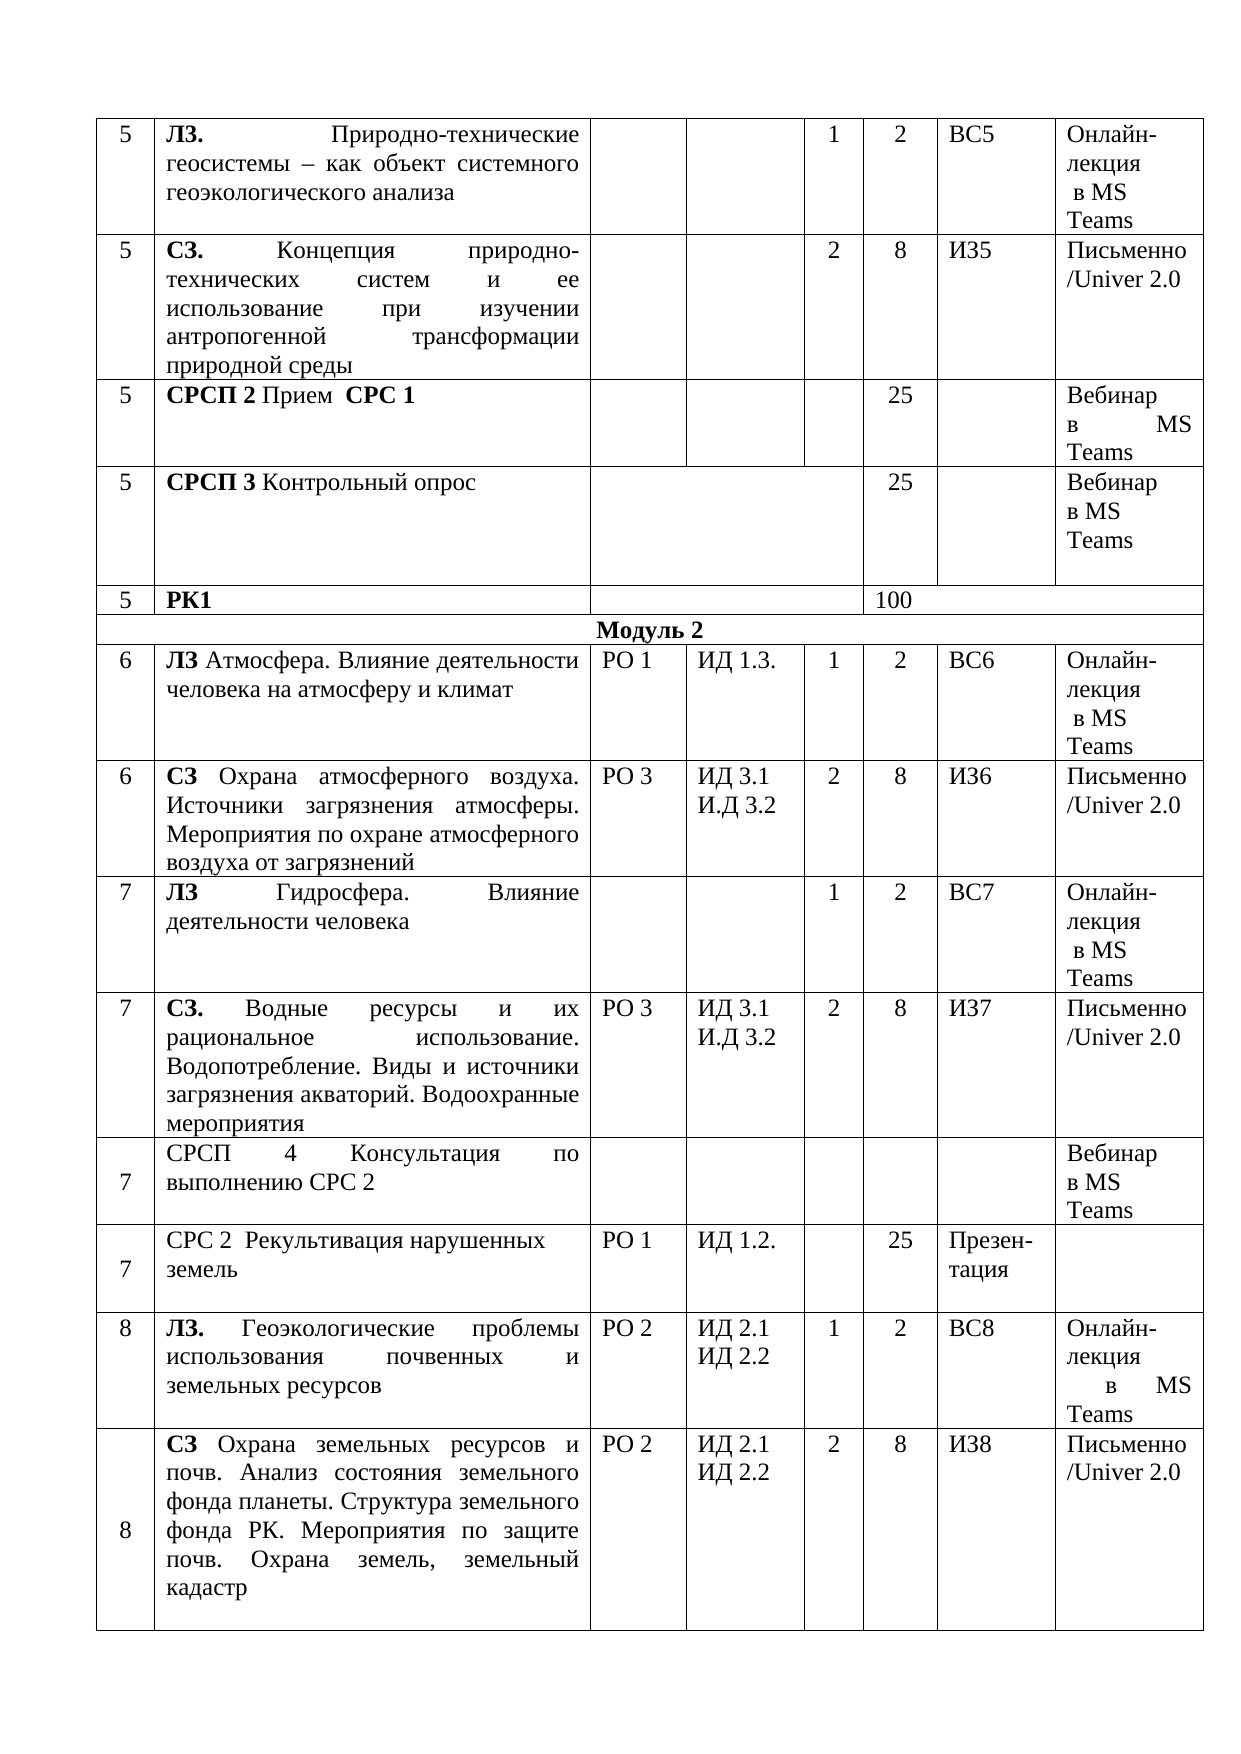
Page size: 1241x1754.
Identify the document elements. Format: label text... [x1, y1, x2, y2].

table_cell СЗ Охрана атмосферного воздуха. Источники загрязнения атмосферы. Мероприятия по охране атмосферного воздуха от загрязнений [155, 761, 590, 876]
table_cell Онлайн-лекция в MS Teams [1056, 645, 1203, 760]
table_cell 7 [97, 993, 154, 1137]
table_cell 7 [97, 1225, 154, 1312]
table_cell Письменно/Univer 2.0 [1056, 235, 1203, 379]
table_cell 2 [805, 235, 863, 379]
table_cell [1056, 1225, 1203, 1312]
table_cell РО 2 [591, 1429, 686, 1630]
table_cell [687, 877, 804, 992]
table_cell ЛЗ Атмосфера. Влияние деятельности человека на атмосферу и климат [155, 645, 590, 760]
table_cell Онлайн-лекция в MS Teams [1056, 877, 1203, 992]
table_cell ИД 3.1 И.Д 3.2 [687, 993, 804, 1137]
table_cell [805, 1225, 863, 1312]
table_cell ВС7 [938, 877, 1055, 992]
table_cell РО 3 [591, 993, 686, 1137]
table_cell [687, 235, 804, 379]
table_cell СЗ Охрана земельных ресурсов и почв. Анализ состояния земельного фонда планеты. Структура земельного фонда РК. Мероприятия по защите почв. Охрана земель, земельный кадастр [155, 1429, 590, 1630]
table_cell 7 [97, 1138, 154, 1224]
table_cell Презен-тация [938, 1225, 1055, 1312]
table_cell [805, 1138, 863, 1224]
table_cell СЗ. Концепция природно-технических систем и ее использование при изучении антропогенной трансформации природной среды [155, 235, 590, 379]
table_cell 8 [864, 1429, 937, 1630]
table_cell [864, 1138, 937, 1224]
table_cell 8 [864, 761, 937, 876]
table_cell ИД 3.1 И.Д 3.2 [687, 761, 804, 876]
table_cell [938, 380, 1055, 466]
table_cell 5 [97, 467, 154, 584]
table_cell Вебинар в MS Teams [1056, 467, 1203, 584]
table_cell 7 [97, 877, 154, 992]
table_cell Вебинар в MS Teams [1056, 1138, 1203, 1224]
table_cell 2 [864, 119, 937, 234]
table_cell 2 [864, 1313, 937, 1428]
table_cell РК1 [155, 586, 590, 614]
table_cell ИД 2.1 ИД 2.2 [687, 1313, 804, 1428]
table_cell 2 [805, 1429, 863, 1630]
table_cell Онлайн-лекция в MS Teams [1056, 119, 1203, 234]
table_cell ИД 1.2. [687, 1225, 804, 1312]
table_cell [591, 877, 686, 992]
table_cell ИД 1.3. [687, 645, 804, 760]
table_cell 2 [805, 993, 863, 1137]
table_cell [938, 1138, 1055, 1224]
table_cell 1 [805, 119, 863, 234]
table_cell Л3. Природно-технические геосистемы – как объект системного геоэкологического анализа [155, 119, 590, 234]
table_cell СРСП 4 Консультация по выполнению СРС 2 [155, 1138, 590, 1224]
table_cell СРСП 3 Контрольный опрос [155, 467, 590, 584]
table_cell РО 1 [591, 645, 686, 760]
table_cell СРСП 2 Прием СРС 1 [155, 380, 590, 466]
table_cell ВС5 [938, 119, 1055, 234]
table_cell РО 2 [591, 1313, 686, 1428]
table_cell 1 [805, 1313, 863, 1428]
table_cell [687, 380, 804, 466]
table_cell ВС8 [938, 1313, 1055, 1428]
table_cell [591, 1138, 686, 1224]
table_cell 6 [97, 761, 154, 876]
table_cell [591, 586, 863, 614]
table_cell 6 [97, 645, 154, 760]
table_cell [687, 1138, 804, 1224]
table_cell ЛЗ. Геоэкологические проблемы использования почвенных и земельных ресурсов [155, 1313, 590, 1428]
table_cell [938, 467, 1055, 584]
table_cell 5 [97, 380, 154, 466]
table_cell ИД 2.1 ИД 2.2 [687, 1429, 804, 1630]
table_cell Онлайн-лекция в MS Teams [1056, 1313, 1203, 1428]
table_cell СРС 2 Рекультивация нарушенных земель [155, 1225, 590, 1312]
table_cell 2 [805, 761, 863, 876]
table_cell 25 [864, 1225, 937, 1312]
table_cell РО 3 [591, 761, 686, 876]
table_cell 2 [864, 645, 937, 760]
table_cell Модуль 2 [97, 615, 1203, 644]
table_cell 1 [805, 877, 863, 992]
table_cell 8 [97, 1429, 154, 1630]
table_cell 25 [864, 380, 937, 466]
table_cell Вебинар в MS Teams [1056, 380, 1203, 466]
table_cell Письменно/Univer 2.0 [1056, 993, 1203, 1137]
table_cell [591, 119, 686, 234]
table_cell ИЗ8 [938, 1429, 1055, 1630]
table_cell 5 [97, 586, 154, 614]
table_cell [591, 467, 863, 584]
table_cell 8 [97, 1313, 154, 1428]
table_cell Письменно/Univer 2.0 [1056, 761, 1203, 876]
table_cell 8 [864, 993, 937, 1137]
table_cell [591, 235, 686, 379]
table_cell ИЗ6 [938, 761, 1055, 876]
table_cell ЛЗ Гидросфера. Влияние деятельности человека [155, 877, 590, 992]
table_cell 1 [805, 645, 863, 760]
table_cell 25 [864, 467, 937, 584]
table_cell 2 [864, 877, 937, 992]
table_cell ИЗ5 [938, 235, 1055, 379]
table_cell РО 1 [591, 1225, 686, 1312]
table_cell СЗ. Водные ресурсы и их рациональное использование. Водопотребление. Виды и источники загрязнения акваторий. Водоохранные мероприятия [155, 993, 590, 1137]
table_cell [591, 380, 686, 466]
table_cell Письменно/Univer 2.0 [1056, 1429, 1203, 1630]
table_cell 100 [864, 586, 1203, 614]
table_cell [687, 119, 804, 234]
table_cell 5 [97, 119, 154, 234]
table_cell ИЗ7 [938, 993, 1055, 1137]
table_cell ВС6 [938, 645, 1055, 760]
table_cell 5 [97, 235, 154, 379]
table_cell 8 [864, 235, 937, 379]
table_cell [805, 380, 863, 466]
